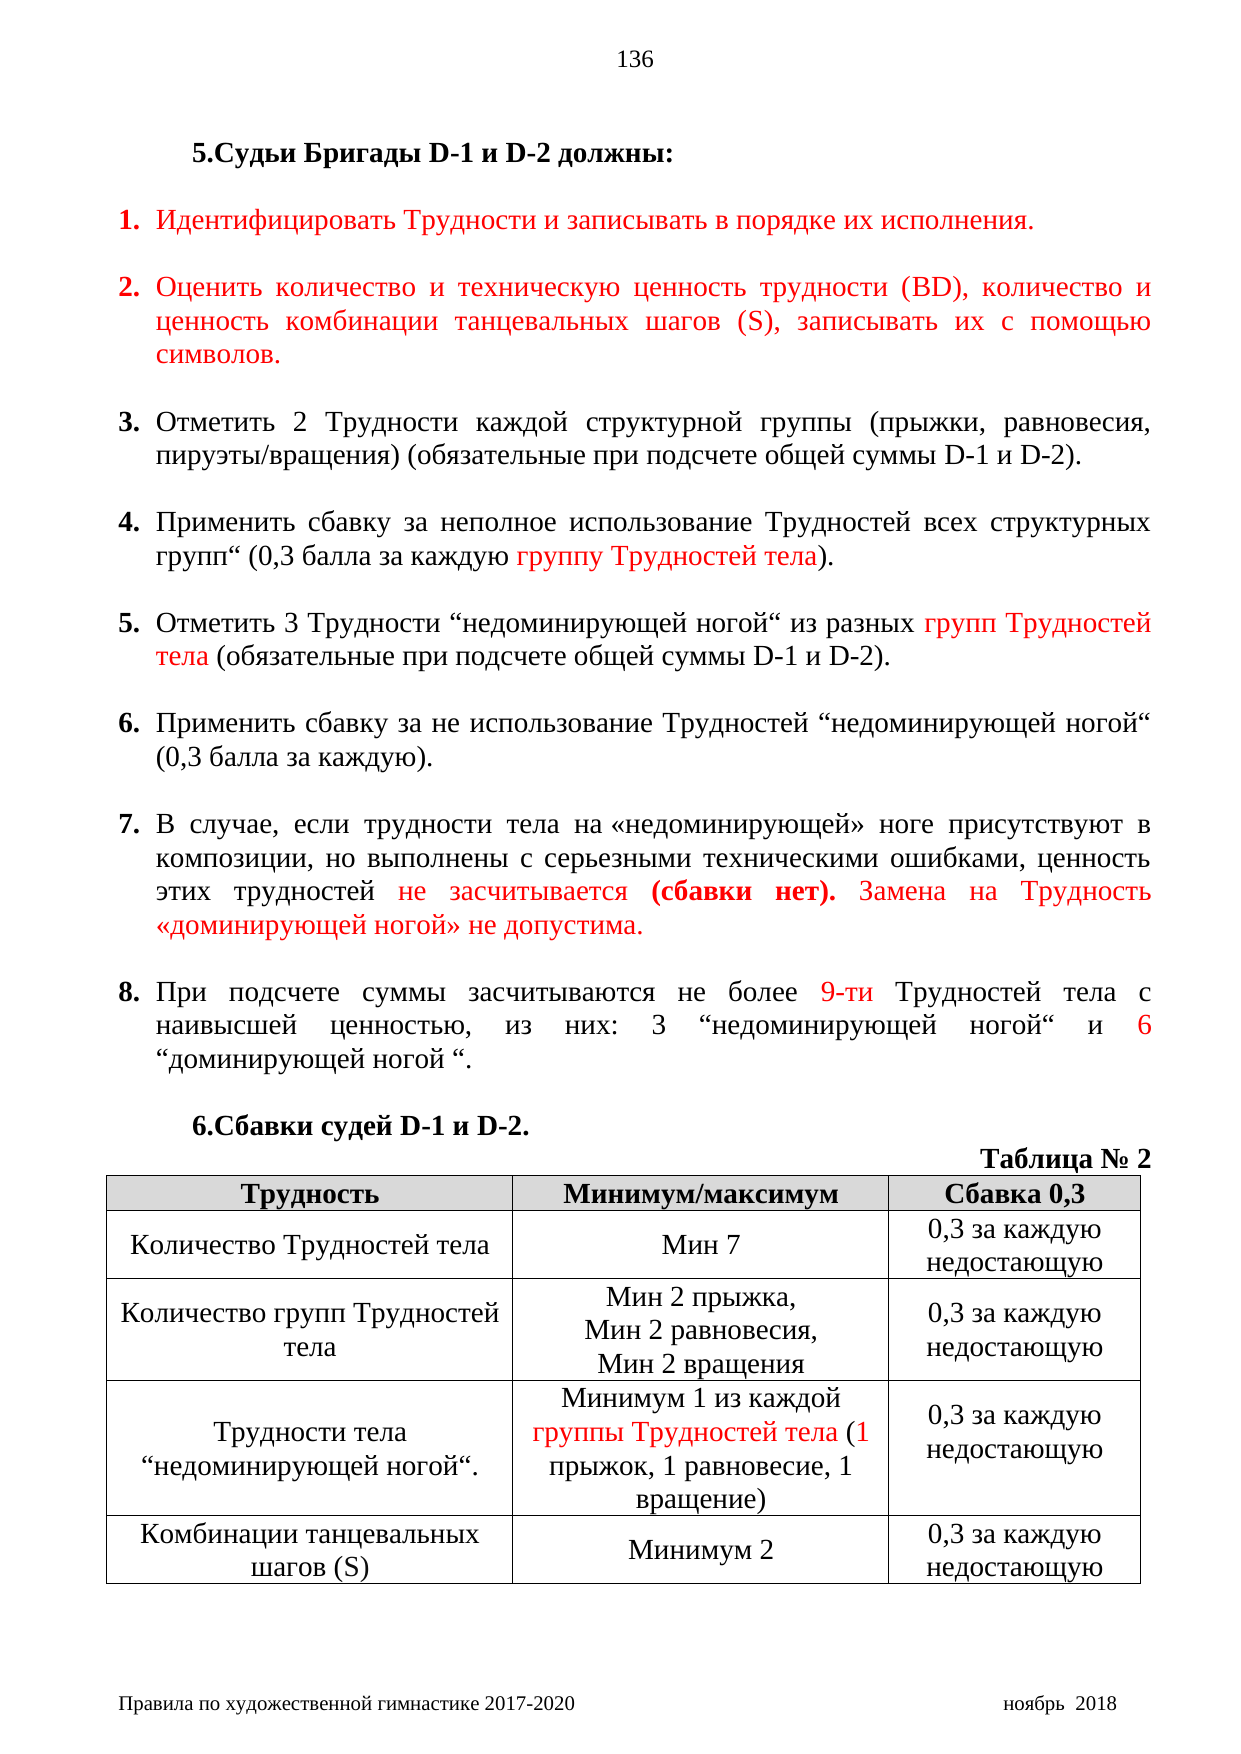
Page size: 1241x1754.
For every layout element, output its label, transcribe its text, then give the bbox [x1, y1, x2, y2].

list Оценить количество и техническую ценность трудности (BD), количество и ценность комбинации танцевальных шагов (S), записывать их с помощью символов. [118, 269, 1152, 370]
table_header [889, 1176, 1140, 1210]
list При подсчете суммы засчитываются не более 9-ти Трудностей тела с наивысшей ценностью, из них: 3 “недоминирующей ногой“ и 6 “доминирующей ногой “. [118, 974, 1152, 1074]
list Отметить 2 Трудности каждой структурной группы (прыжки, равновесия, пируэты/вращения) (обязательные при подсчете общей суммы D-1 и D-2). [118, 404, 1152, 471]
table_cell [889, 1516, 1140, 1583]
list Применить сбавку за не использование Трудностей “недоминирующей ногой“ (0,3 балла за каждую). [118, 706, 1152, 773]
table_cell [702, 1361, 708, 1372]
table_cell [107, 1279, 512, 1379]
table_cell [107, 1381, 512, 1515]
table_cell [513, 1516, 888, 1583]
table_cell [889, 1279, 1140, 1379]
list В случае, если трудности тела на «недоминирующей» ноге присутствуют в композиции, но выполнены с серьезными техническими ошибками, ценность этих трудностей не засчитывается (сбавки нет). Замена на Трудность «доминирующей ногой» не допустима. [118, 806, 1152, 940]
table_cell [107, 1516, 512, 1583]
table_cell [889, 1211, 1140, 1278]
text 5.Судьи Бригады D-1 и D-2 должны: [118, 135, 1152, 169]
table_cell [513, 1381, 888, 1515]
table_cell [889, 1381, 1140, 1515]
text Таблица № 2 [118, 1142, 1152, 1175]
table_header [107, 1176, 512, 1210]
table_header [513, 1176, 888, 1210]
list Применить сбавку за неполное использование Трудностей всех структурных групп“ (0,3 балла за каждую группу Трудностей тела). [118, 504, 1152, 571]
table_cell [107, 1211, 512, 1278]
list Отметить 3 Трудности “недоминирующей ногой“ из разных групп Трудностей тела (обязательные при подсчете общей суммы D-1 и D-2). [118, 605, 1152, 672]
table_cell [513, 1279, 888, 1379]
list Идентифицировать Трудности и записывать в порядке их исполнения. [118, 202, 1152, 236]
text 6.Сбавки судей D-1 и D-2. [118, 1108, 1152, 1142]
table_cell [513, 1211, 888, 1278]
